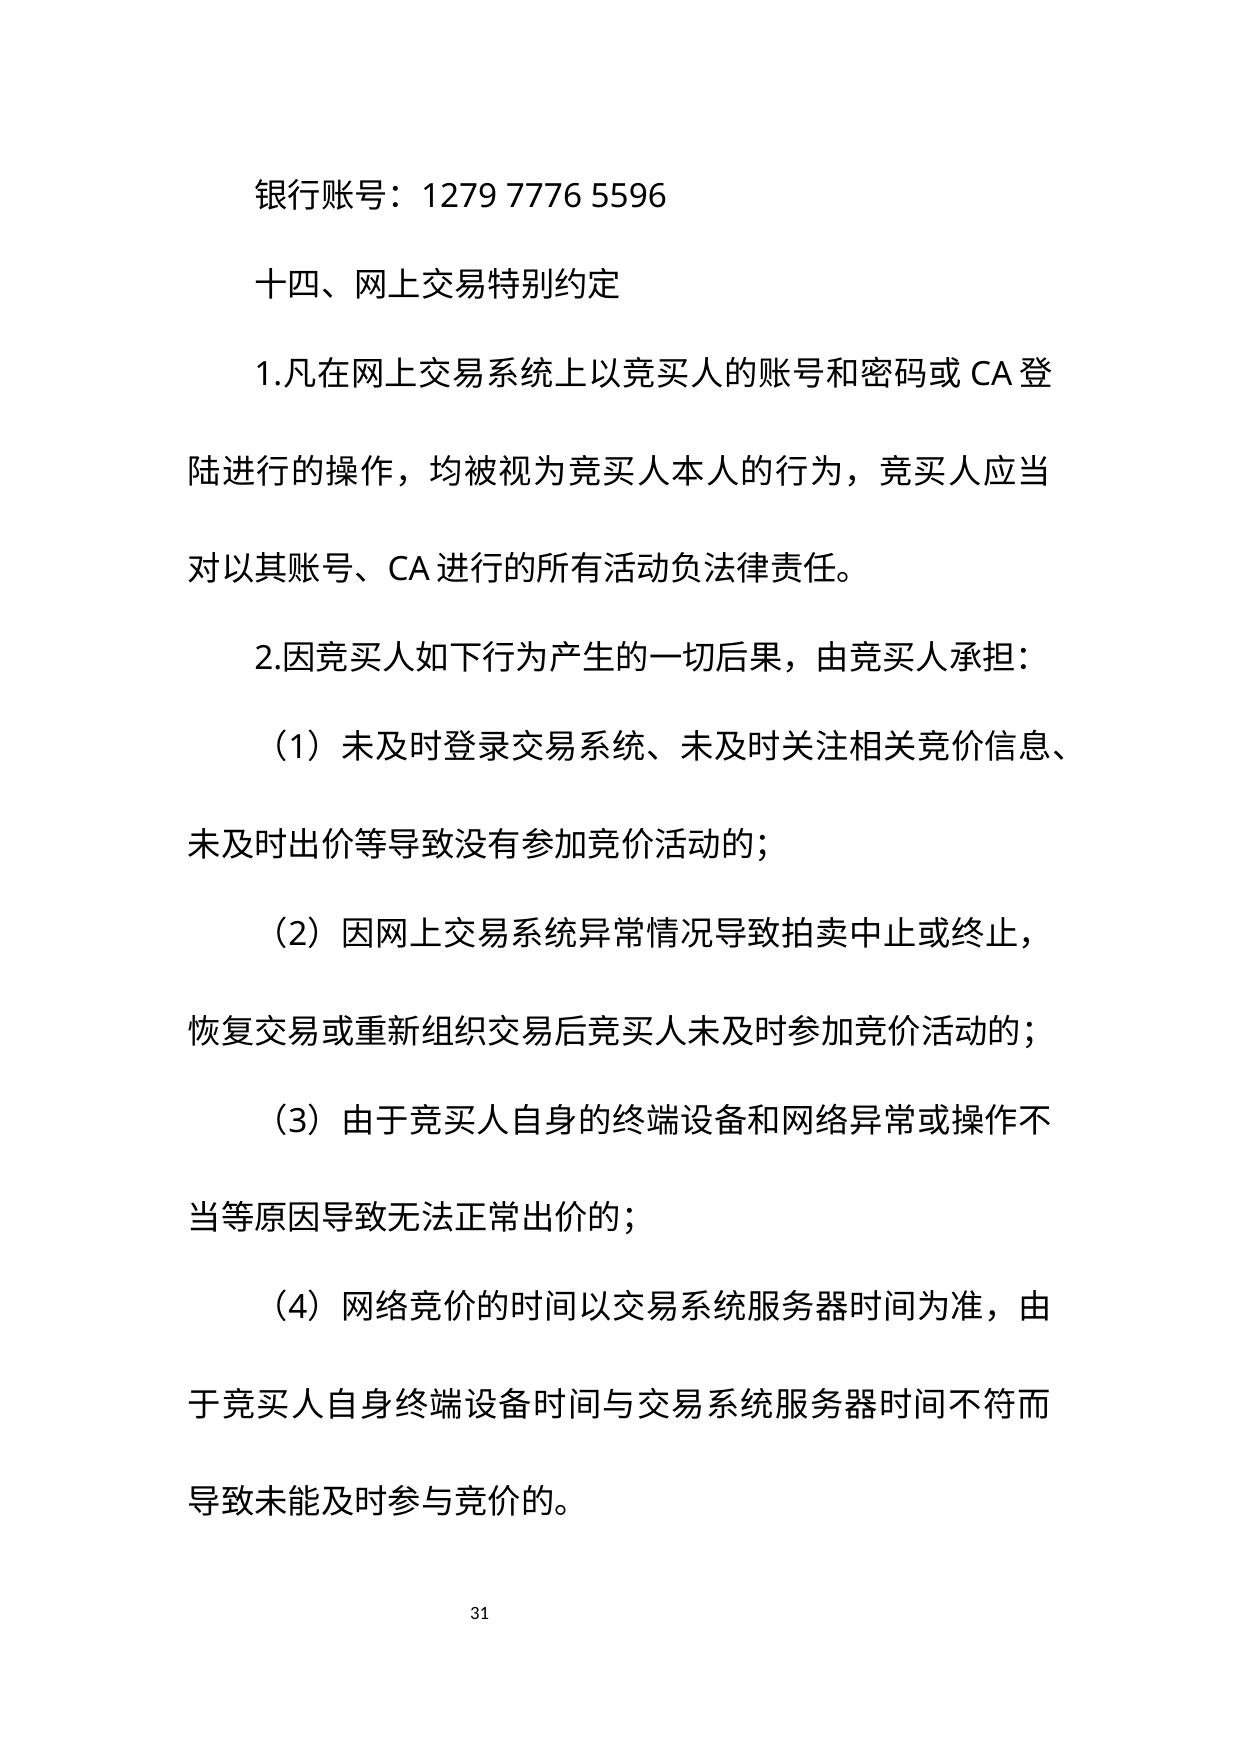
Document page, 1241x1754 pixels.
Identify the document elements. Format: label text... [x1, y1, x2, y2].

text （1）未及时登录交易系统、未及时关注相关竞价信息、未及时出价等导致没有参加竞价活动的； [187, 712, 1053, 874]
text （3）由于竞买人自身的终端设备和网络异常或操作不当等原因导致无法正常出价的； [187, 1085, 1053, 1248]
text 2.因竞买人如下行为产生的一切后果，由竞买人承担： [187, 623, 1053, 688]
text 1.凡在网上交易系统上以竞买人的账号和密码或CA登陆进行的操作，均被视为竞买人本人的行为，竞买人应当对以其账号、CA进行的所有活动负法律责任。 [187, 339, 1053, 599]
text 银行账号：1279 7776 5596 [187, 161, 1053, 226]
text （4）网络竞价的时间以交易系统服务器时间为准，由于竞买人自身终端设备时间与交易系统服务器时间不符而导致未能及时参与竞价的。 [187, 1272, 1053, 1532]
text 十四、网上交易特别约定 [187, 250, 1053, 315]
text （2）因网上交易系统异常情况导致拍卖中止或终止，恢复交易或重新组织交易后竞买人未及时参加竞价活动的； [187, 899, 1053, 1061]
